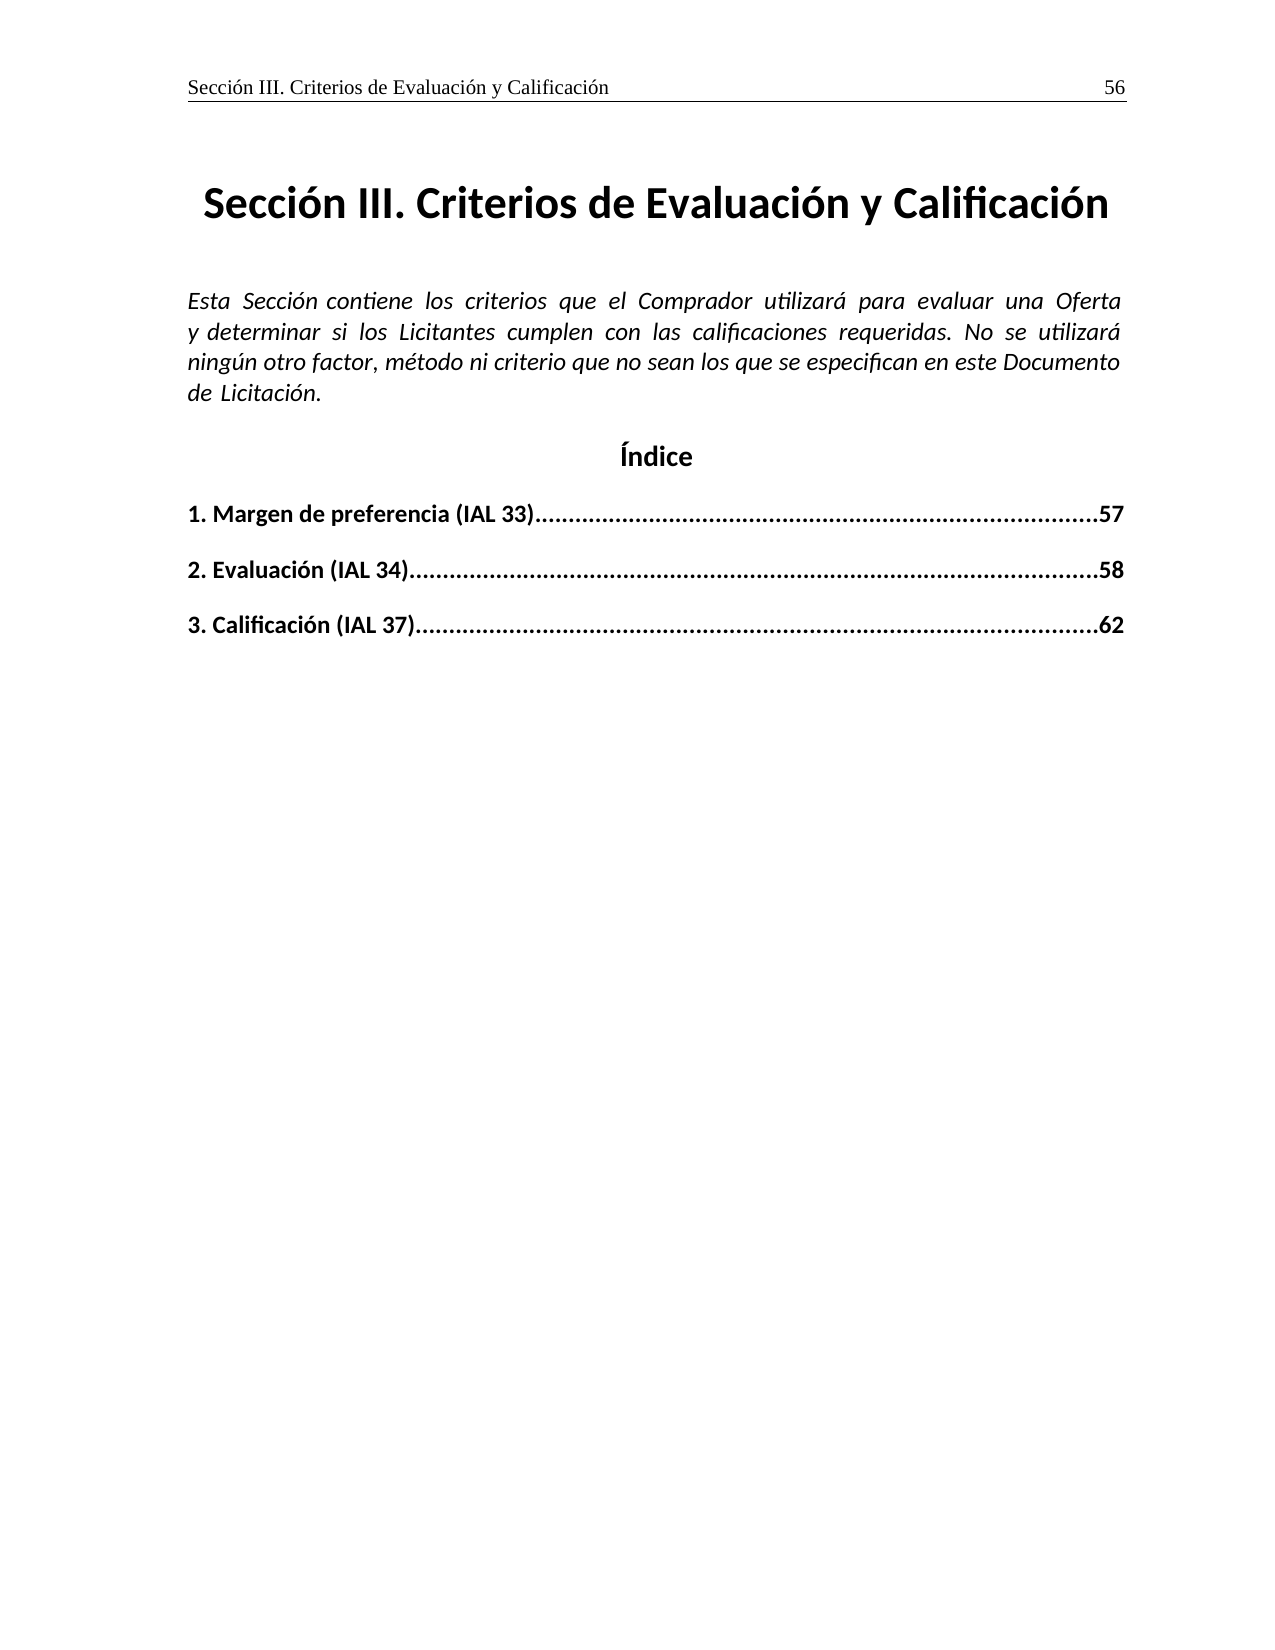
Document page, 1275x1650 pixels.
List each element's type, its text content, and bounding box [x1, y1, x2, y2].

text 2. Evaluación (IAL 34) 58 [187, 554, 1125, 585]
text Esta Sección contiene los criterios que el Comprador utilizará para evaluar una Oferta y determinar si los Licitantes cumplen con las calificaciones requeridas. No se utilizará ningún otro factor, método ni criterio que no sean los que se especifican en este Documento de Licitación. [187, 285, 1125, 407]
text 1. Margen de preferencia (IAL 33) 57 [187, 499, 1125, 529]
text Índice [187, 438, 1125, 474]
text 3. Calificación (IAL 37) 62 [187, 610, 1125, 640]
text Sección III. Criterios de Evaluación y Calificación [187, 174, 1125, 230]
